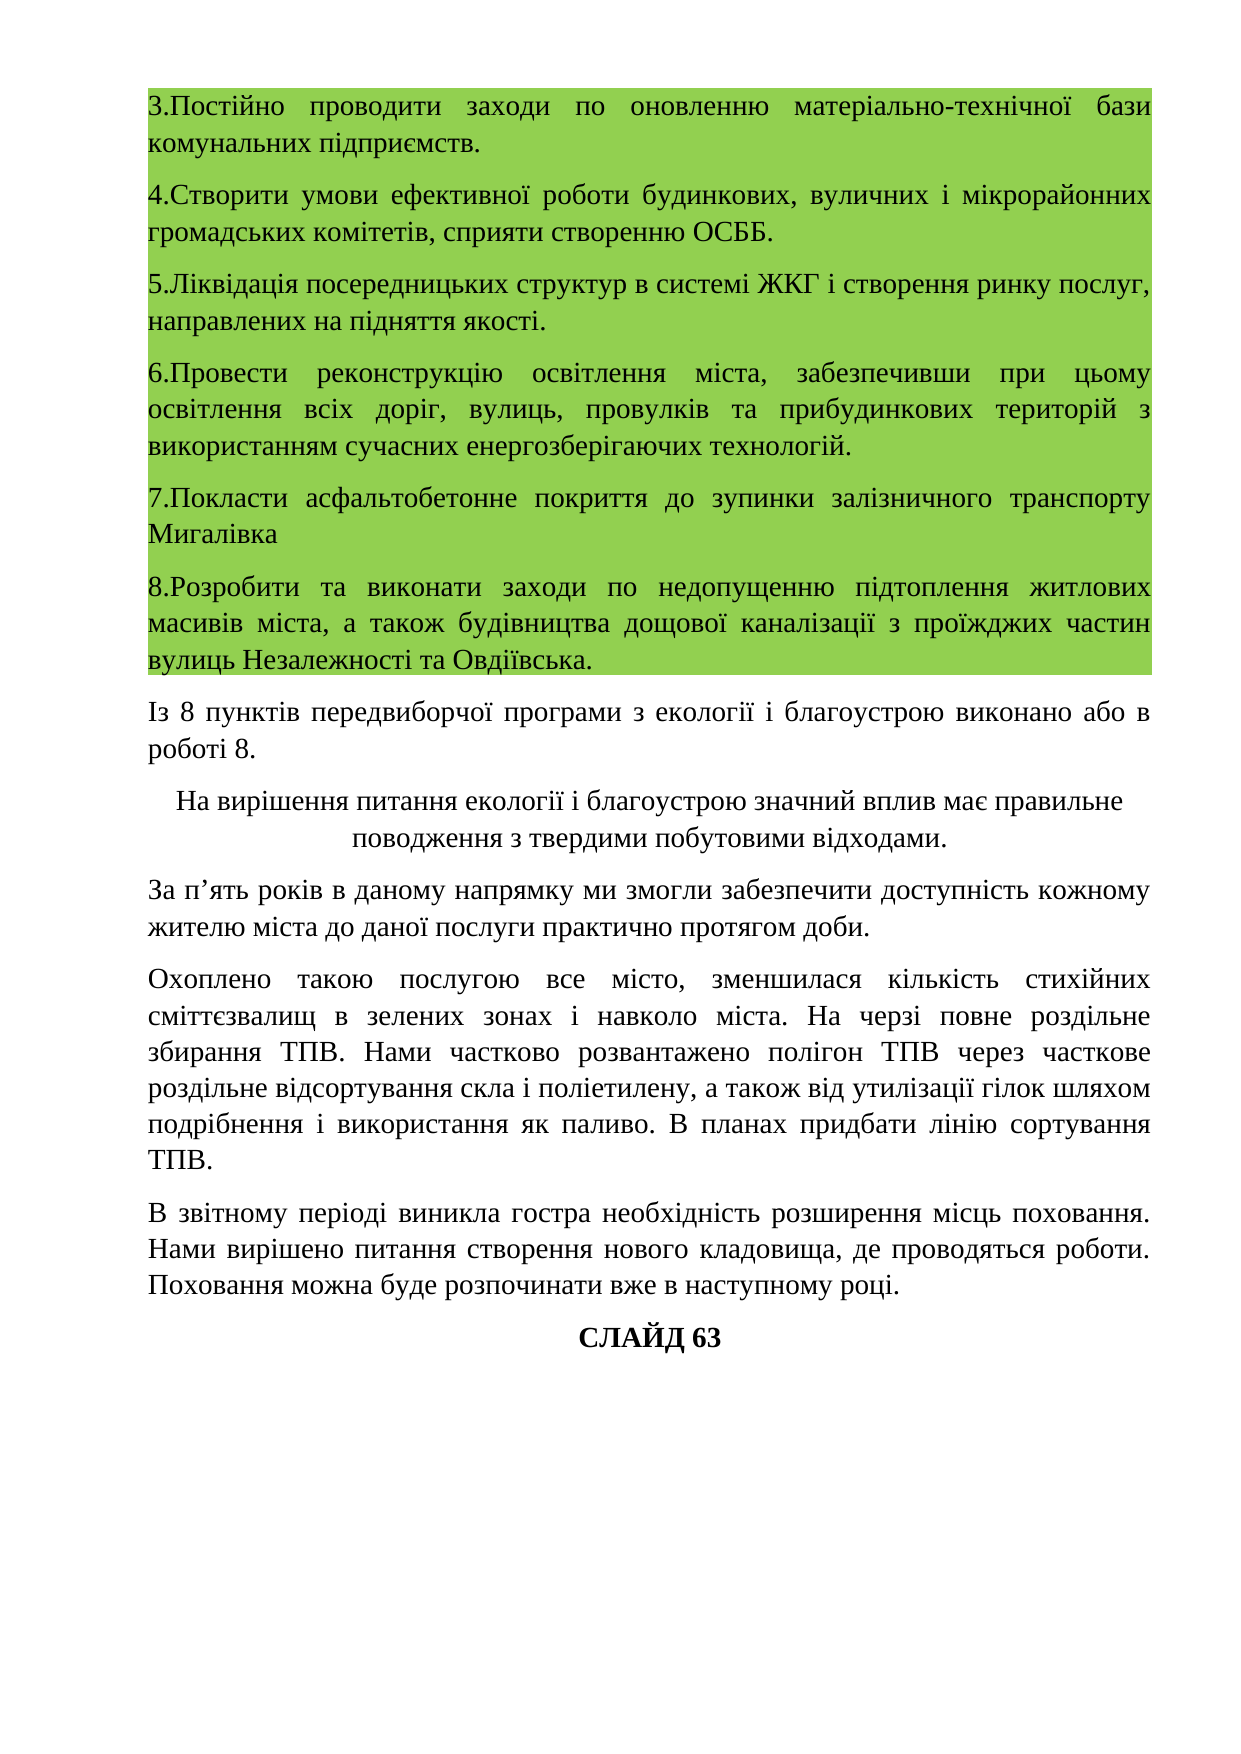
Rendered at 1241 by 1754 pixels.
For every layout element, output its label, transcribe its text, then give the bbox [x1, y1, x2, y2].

text 3.Постійно проводити заходи по оновленню матеріально-технічної бази комунальних підприємств. [148, 88, 1152, 158]
text В звітному періоді виникла гостра необхідність розширення місць поховання. Нами вирішено питання створення нового кладовища, де проводяться роботи. Поховання можна буде розпочинати вже в наступному році. [148, 1195, 1152, 1301]
text За п’ять років в даному напрямку ми змогли забезпечити доступність кожному жителю міста до даної послуги практично протягом доби. [148, 872, 1152, 942]
text 6.Провести реконструкцію освітлення міста, забезпечивши при цьому освітлення всіх доріг, вулиць, провулків та прибудинкових територій з використанням сучасних енергозберігаючих технологій. [148, 355, 1152, 461]
text На вирішення питання екології і благоустрою значний вплив має правильне поводження з твердими побутовими відходами. [148, 783, 1152, 853]
text Охоплено такою послугою все місто, зменшилася кількість стихійних сміттєзвалищ в зелених зонах і навколо міста. На черзі повне роздільне збирання ТПВ. Нами частково розвантажено полігон ТПВ через часткове роздільне відсортування скла і поліетилену, а також від утилізації гілок шляхом подрібнення і використання як паливо. В планах придбати лінію сортування ТПВ. [148, 961, 1152, 1176]
text Із 8 пунктів передвиборчої програми з екології і благоустрою виконано або в роботі 8. [148, 694, 1152, 764]
text 4.Створити умови ефективної роботи будинкових, вуличних і мікрорайонних громадських комітетів, сприяти створенню ОСББ. [148, 177, 1152, 247]
text СЛАЙД 63 [148, 1320, 1152, 1354]
text 8.Розробити та виконати заходи по недопущенню підтоплення житлових масивів міста, а також будівництва дощової каналізації з проїжджих частин вулиць Незалежності та Овдіївська. [148, 569, 1152, 675]
text 5.Ліквідація посередницьких структур в системі ЖКГ і створення ринку послуг, направлених на підняття якості. [148, 266, 1152, 336]
text 7.Покласти асфальтобетонне покриття до зупинки залізничного транспорту Мигалівка [148, 481, 1152, 550]
